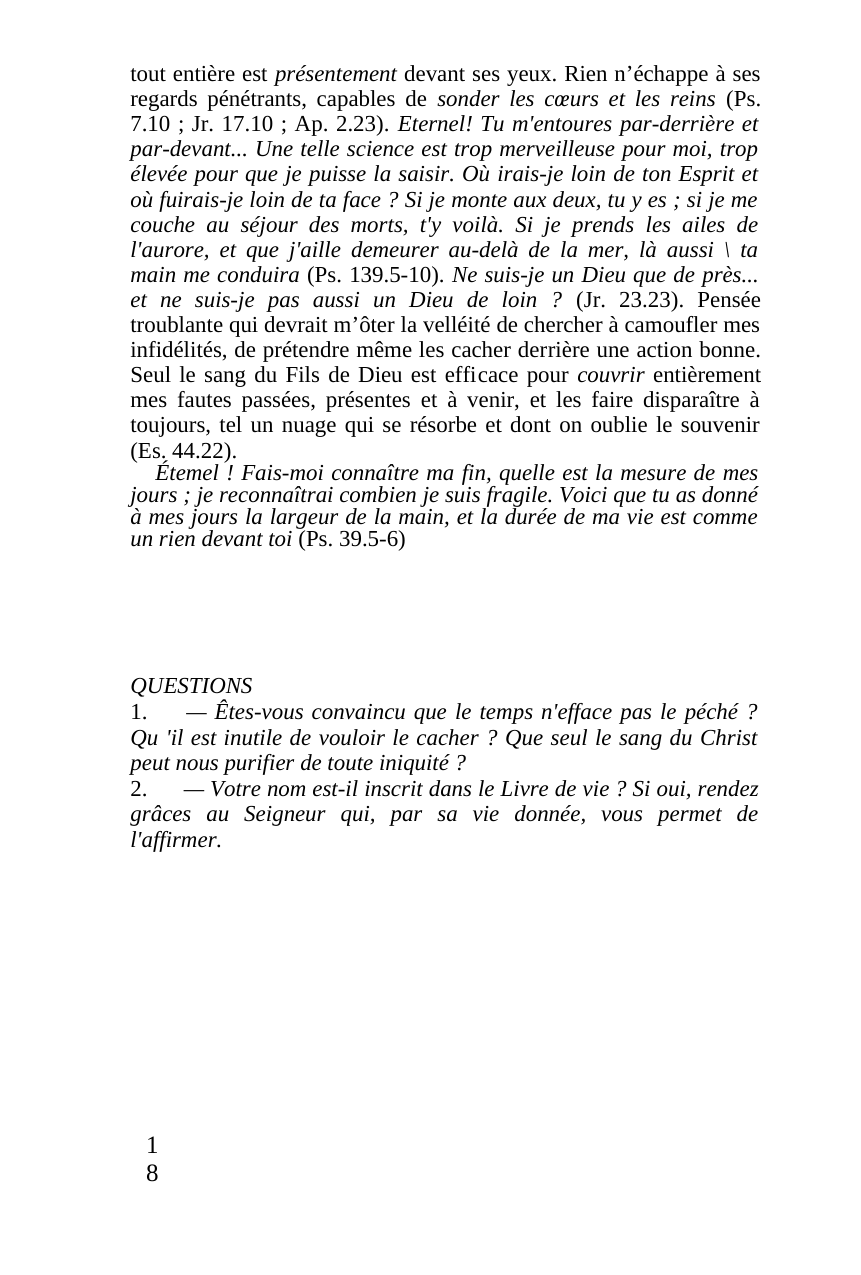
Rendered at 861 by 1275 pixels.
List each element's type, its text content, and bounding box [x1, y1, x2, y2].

text QUESTIONS [130, 672, 761, 699]
list — Votre nom est-il inscrit dans le Livre de vie ? Si oui, rendez grâces au Seigneur qui, par sa vie donnée, vous permet de l'affirmer. [130, 776, 761, 852]
list — Êtes-vous convaincu que le temps n'efface pas le péché ? Qu 'il est inutile de vouloir le cacher ? Que seul le sang du Christ peut nous purifier de toute iniquité ? [130, 699, 761, 776]
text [130, 61, 761, 463]
text Étemel ! Fais-moi connaître ma fin, quelle est la mesure de mes jours ; je reconnaîtrai combien je suis fragile. Voici que tu as donné à mes jours la largeur de la main, et la durée de ma vie est comme un rien devant toi (Ps. 39.5-6) [130, 463, 761, 552]
